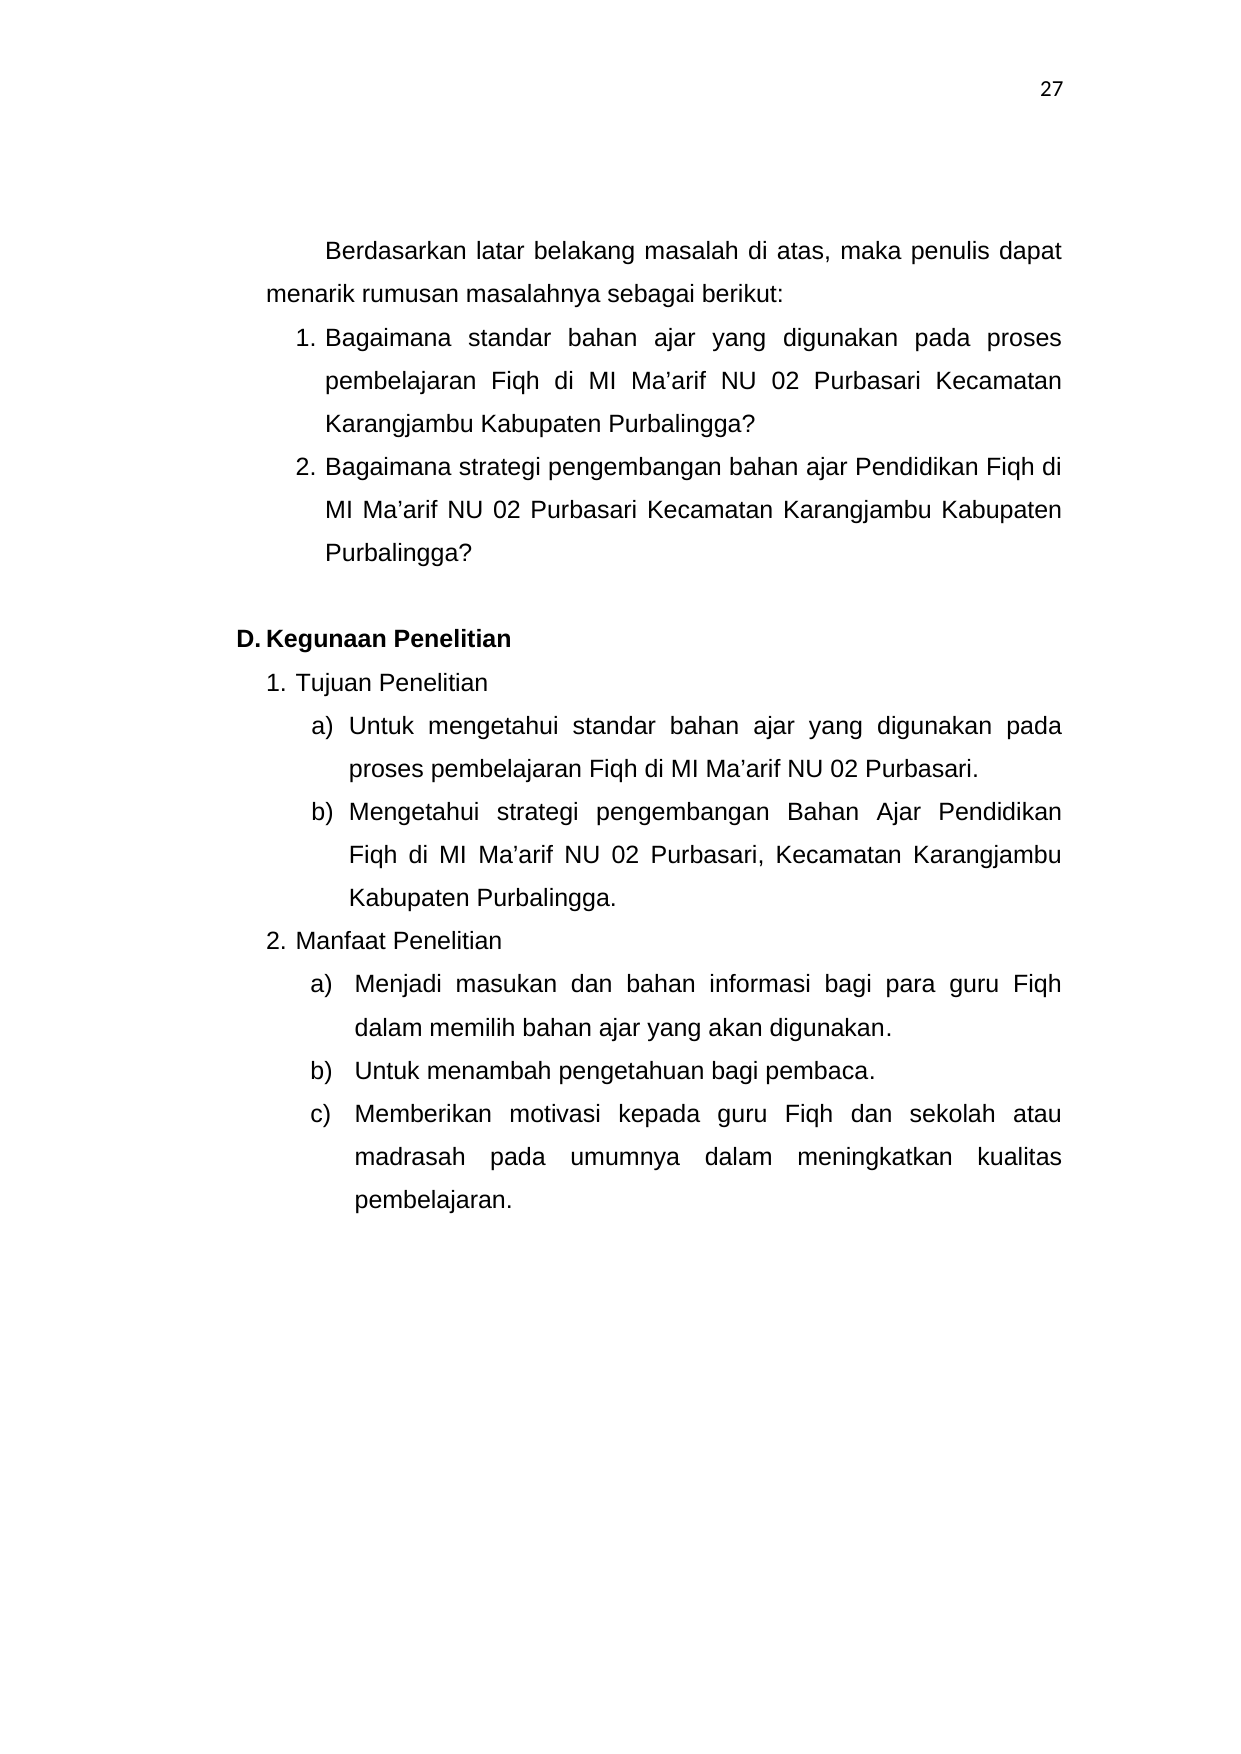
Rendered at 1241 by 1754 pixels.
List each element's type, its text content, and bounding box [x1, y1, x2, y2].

list Untuk mengetahui standar bahan ajar yang digunakan pada proses pembelajaran Fiqh di MI Ma’arif NU 02 Purbasari. [311, 711, 1063, 782]
list Kegunaan Penelitian [236, 624, 1063, 653]
list Memberikan motivasi kepada guru Fiqh dan sekolah atau madrasah pada umumnya dalam meningkatkan kualitas pembelajaran. [310, 1099, 1063, 1214]
list Untuk menambah pengetahuan bagi pembaca. [310, 1056, 1063, 1084]
list Bagaimana standar bahan ajar yang digunakan pada proses pembelajaran Fiqh di MI Ma’arif NU 02 Purbasari Kecamatan Karangjambu Kabupaten Purbalingga? [295, 322, 1063, 437]
list Mengetahui strategi pengembangan Bahan Ajar Pendidikan Fiqh di MI Ma’arif NU 02 Purbasari, Kecamatan Karangjambu Kabupaten Purbalingga. [311, 797, 1063, 912]
list Bagaimana strategi pengembangan bahan ajar Pendidikan Fiqh di MI Ma’arif NU 02 Purbasari Kecamatan Karangjambu Kabupaten Purbalingga? [295, 452, 1063, 567]
list Berdasarkan latar belakang masalah di atas, maka penulis dapat menarik rumusan masalahnya sebagai berikut: [266, 236, 1063, 308]
list Manfaat Penelitian [266, 926, 1063, 955]
list Menjadi masukan dan bahan informasi bagi para guru Fiqh dalam memilih bahan ajar yang akan digunakan. [310, 969, 1063, 1041]
list Tujuan Penelitian [266, 667, 1063, 696]
